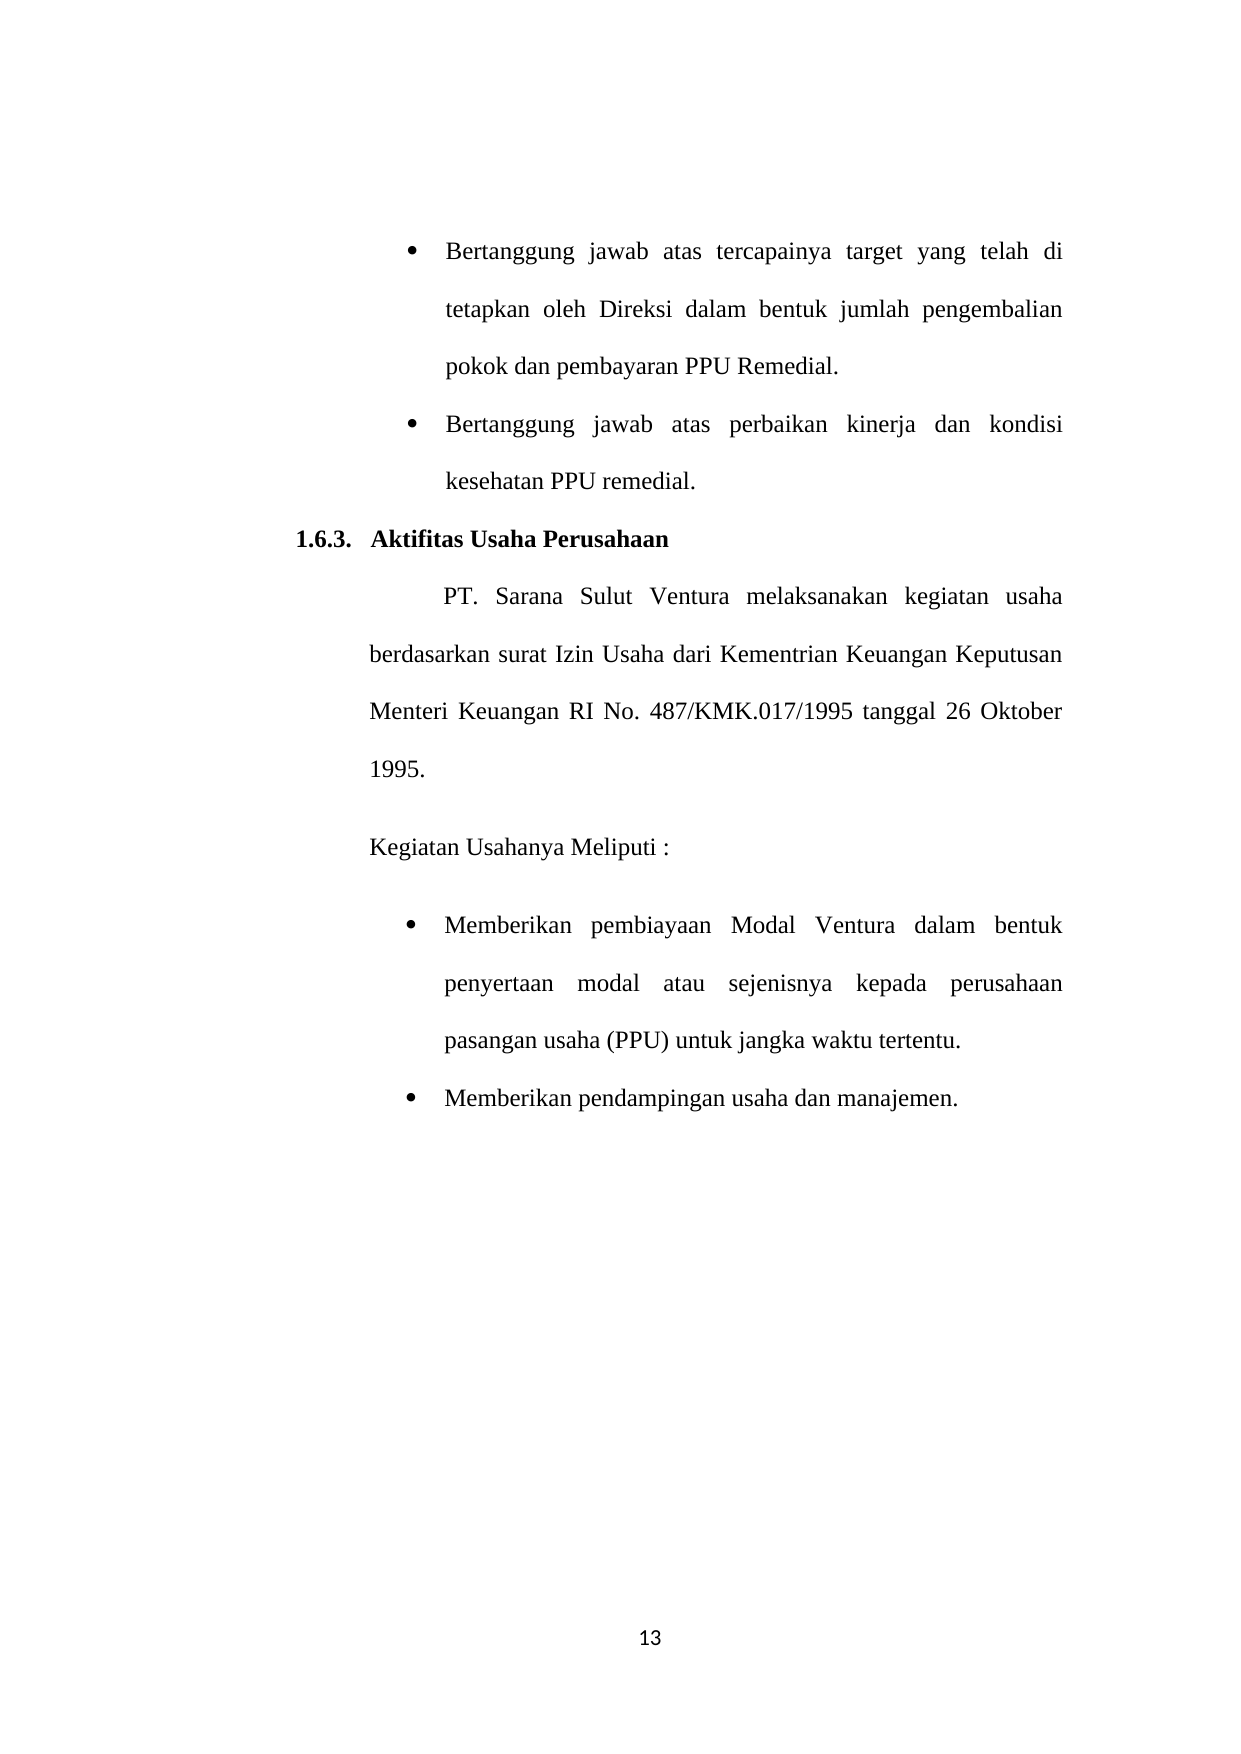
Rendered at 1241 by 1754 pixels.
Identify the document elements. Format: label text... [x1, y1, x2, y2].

list Memberikan pendampingan usaha dan manajemen. [407, 1083, 1063, 1112]
list Bertanggung jawab atas tercapainya target yang telah di tetapkan oleh Direksi dalam bentuk jumlah pengembalian pokok dan pembayaran PPU Remedial. [408, 236, 1063, 380]
list PT. Sarana Sulut Ventura melaksanakan kegiatan usaha berdasarkan surat Izin Usaha dari Kementrian Keuangan Keputusan Menteri Keuangan RI No. 487/KMK.017/1995 tanggal 26 Oktober 1995. [369, 581, 1063, 782]
list Aktifitas Usaha Perusahaan [295, 524, 1063, 552]
text Kegiatan Usahanya Meliputi : [369, 832, 1063, 861]
list Memberikan pembiayaan Modal Ventura dalam bentuk penyertaan modal atau sejenisnya kepada perusahaan pasangan usaha (PPU) untuk jangka waktu tertentu. [407, 910, 1063, 1054]
list Bertanggung jawab atas perbaikan kinerja dan kondisi kesehatan PPU remedial. [408, 409, 1063, 495]
